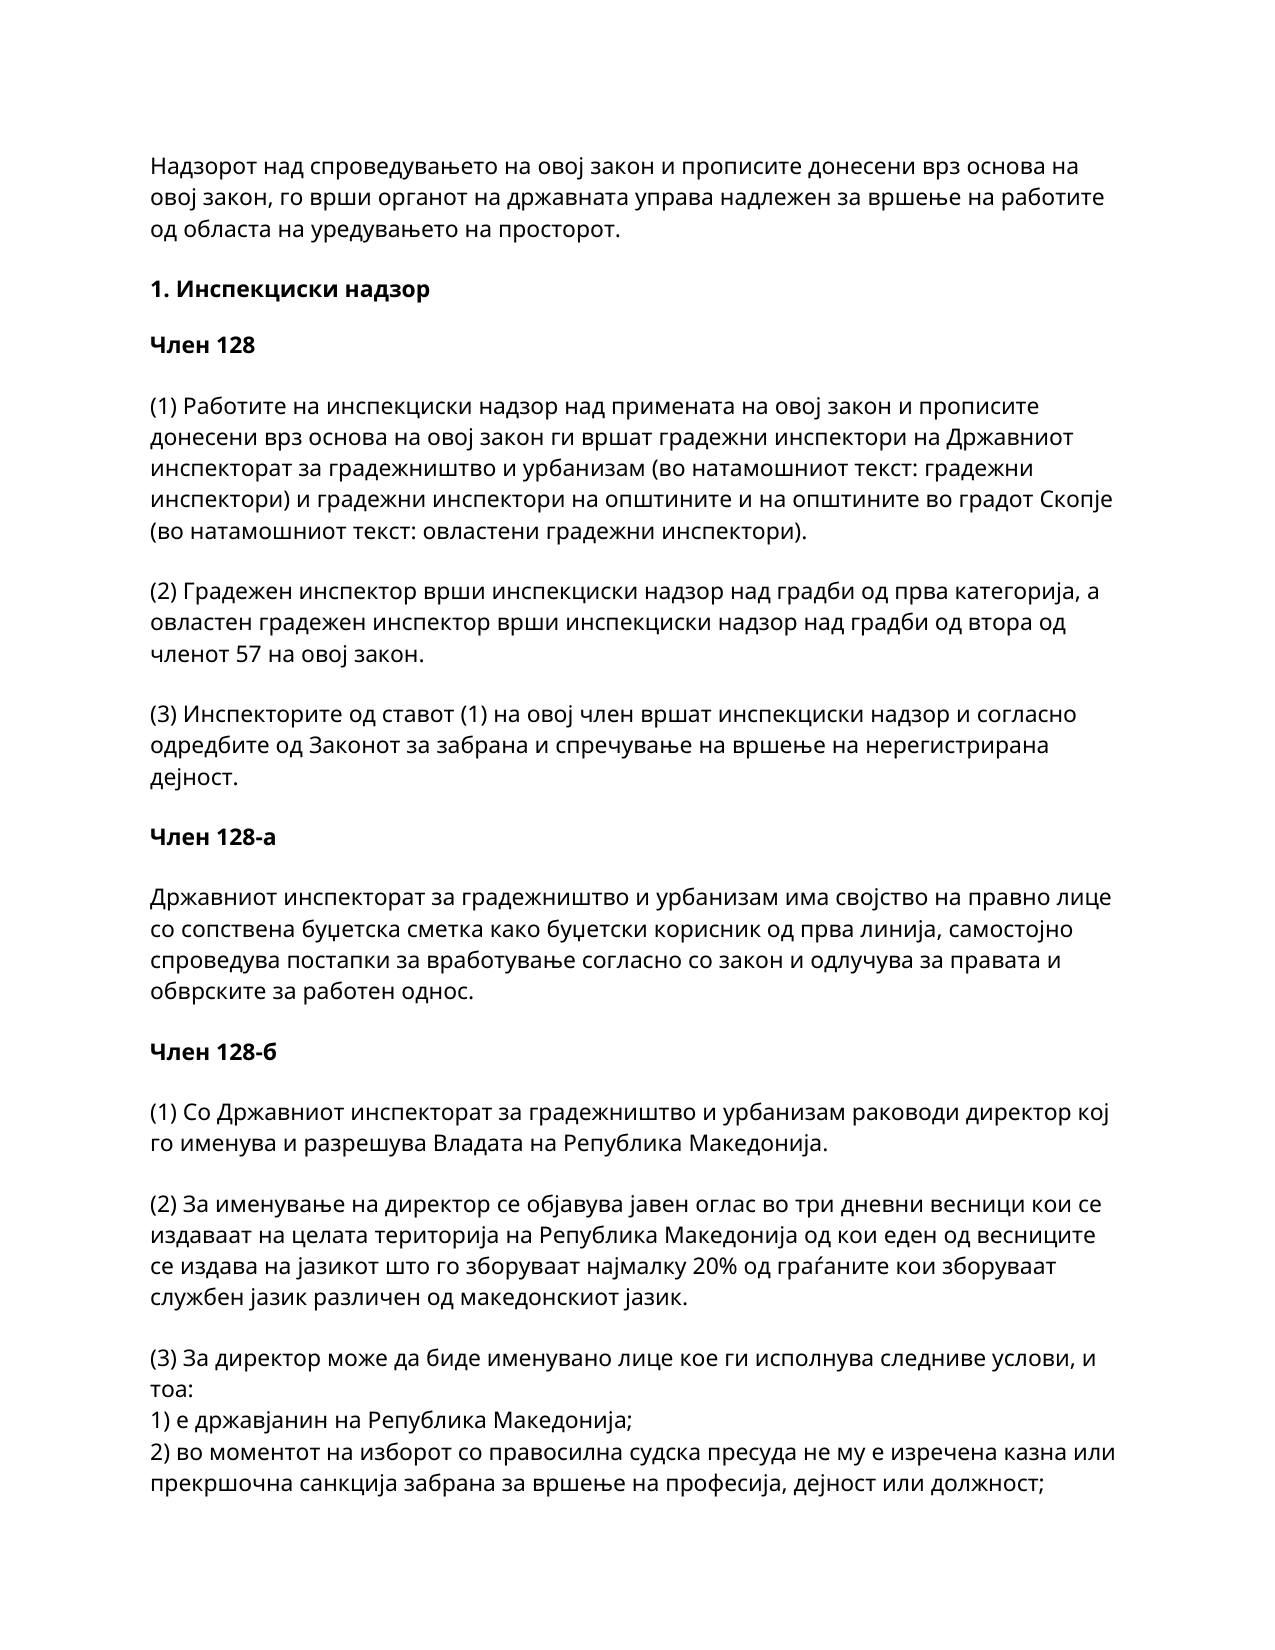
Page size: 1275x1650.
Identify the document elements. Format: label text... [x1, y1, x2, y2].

text Член 128-б [150, 1035, 1125, 1067]
text (1) Со Државниот инспекторат за градежништво и урбанизам раководи директор кој го именува и разрешува Владата на Република Македонија. [150, 1096, 1125, 1158]
text 1. Инспекциски надзор [150, 273, 1125, 304]
text (2) Градежен инспектор врши инспекциски надзор над градби од прва категорија, а овластен градежен инспектор врши инспекциски надзор над градби од втора од членот 57 на овој закон. [150, 575, 1125, 669]
text (1) Работите на инспекциски надзор над примената на овој закон и прописите донесени врз основа на овој закон ги вршат градежни инспектори на Државниот инспекторат за градежништво и урбанизам (во натамошниот текст: градежни инспектори) и градежни инспектори на општините и на општините во градот Скопје (во натамошниот текст: овластени градежни инспектори). [150, 389, 1125, 546]
text (3) Инспекторите од ставот (1) на овој член вршат инспекциски надзор и согласно одредбите од Законот за забрана и спречување на вршење на нерегистрирана дејност. [150, 698, 1125, 792]
text Надзорот над спроведувањето на овој закон и прописите донесени врз основа на овој закон, го врши органот на државната управа надлежен за вршење на работите од областа на уредувањето на просторот. [150, 150, 1125, 244]
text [150, 1342, 1125, 1498]
text (2) За именување на директор се објавува јавен оглас во три дневни весници кои се издаваат на целата територија на Република Македонија од кои еден од весниците се издава на јазикот што го зборуваат најмалку 20% од граѓаните кои зборуваат службен јазик различен од македонскиот јазик. [150, 1187, 1125, 1312]
text Член 128 [150, 329, 1125, 360]
text Државниот инспекторат за градежништво и урбанизам има својство на правно лице со сопствена буџетска сметка како буџетски корисник од прва линија, самостојно спроведува постапки за вработување согласно сo закон и одлучува за правата и обврските за работен однос. [150, 881, 1125, 1006]
text Член 128-а [150, 821, 1125, 852]
